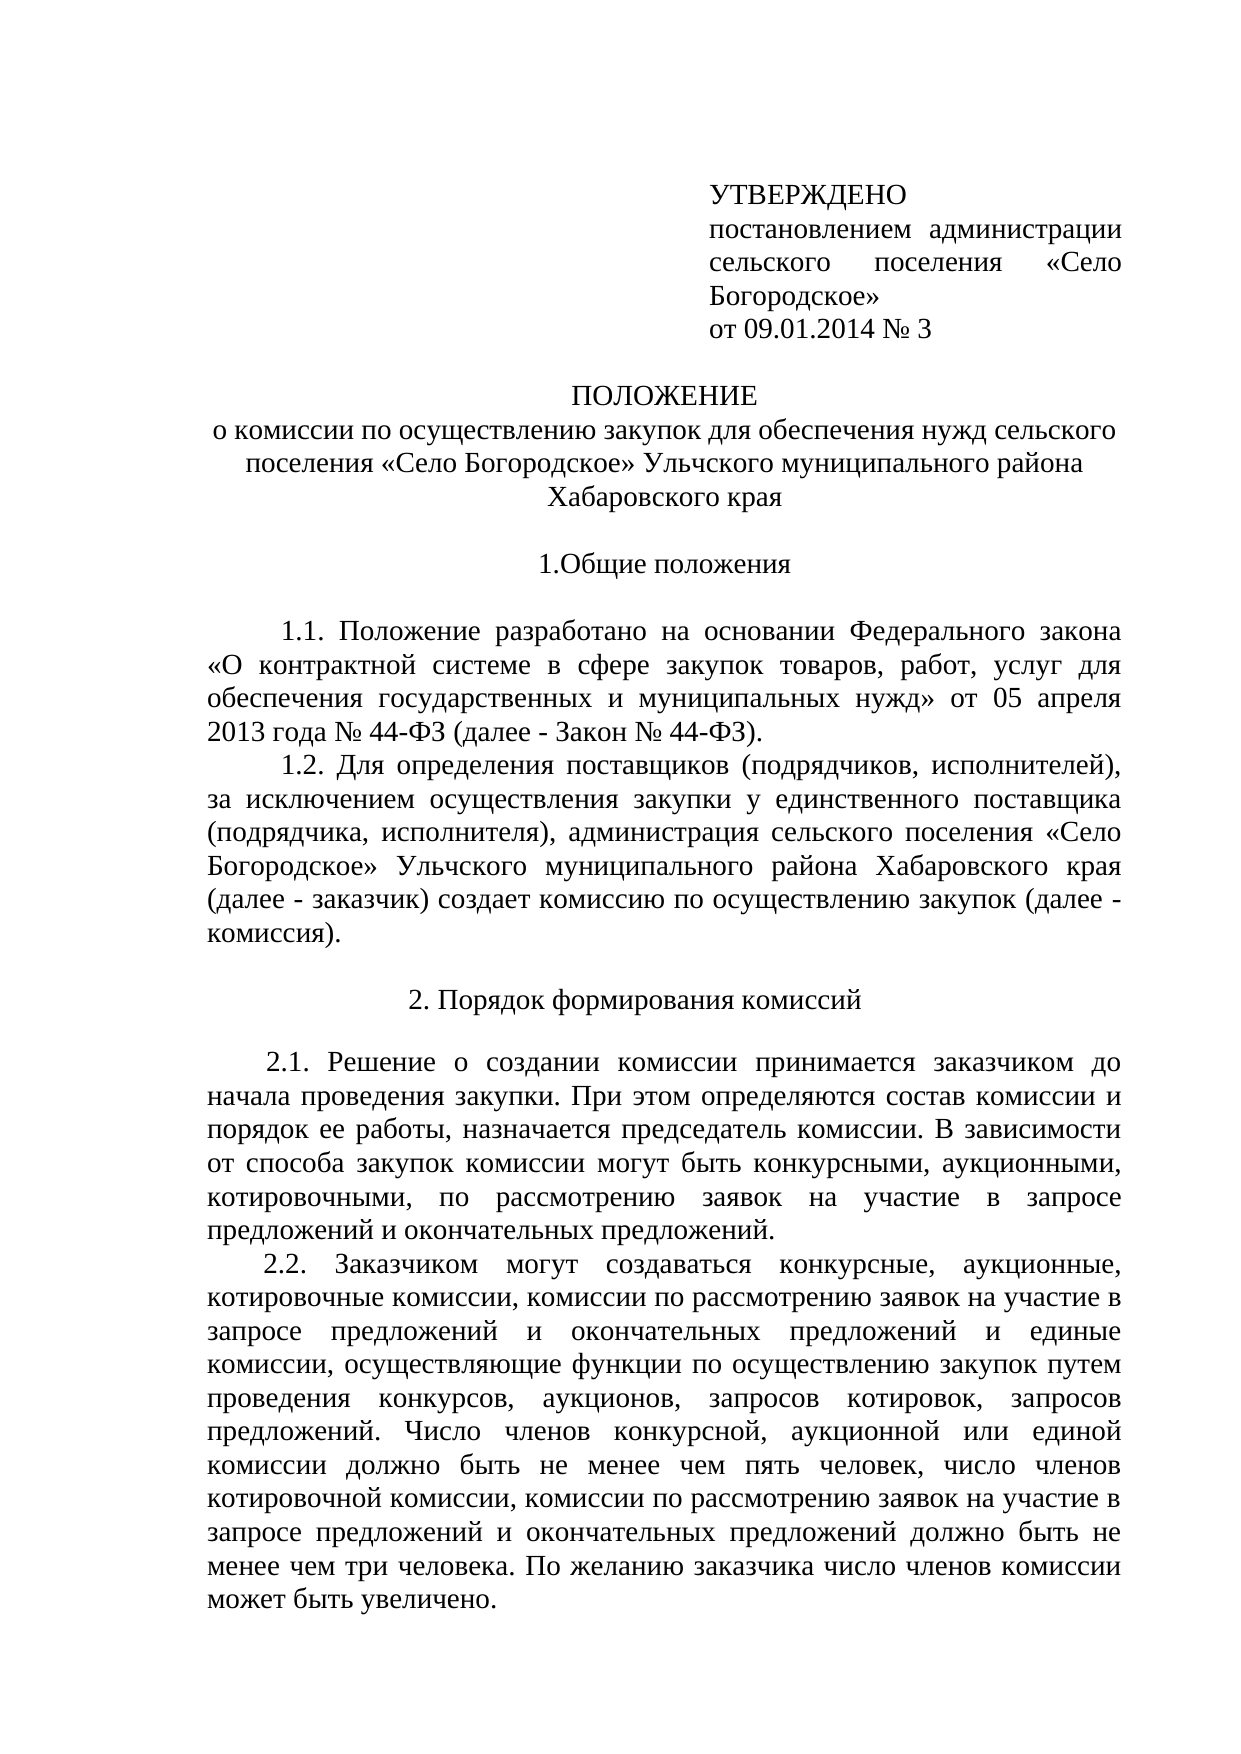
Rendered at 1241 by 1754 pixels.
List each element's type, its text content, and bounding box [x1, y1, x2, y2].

text 2.1. Решение о создании комиссии принимается заказчиком до начала проведения закупки. При этом определяются состав комиссии и порядок ее работы, назначается председатель комиссии. В зависимости от способа закупок комиссии могут быть конкурсными, аукционными, котировочными, по рассмотрению заявок на участие в запросе предложений и окончательных предложений. [207, 1044, 1122, 1246]
text 2.2. Заказчиком могут создаваться конкурсные, аукционные, котировочные комиссии, комиссии по рассмотрению заявок на участие в запросе предложений и окончательных предложений и единые комиссии, осуществляющие функции по осуществлению закупок путем проведения конкурсов, аукционов, запросов котировок, запросов предложений. Число членов конкурсной, аукционной или единой комиссии должно быть не менее чем пять человек, число членов котировочной комиссии, комиссии по рассмотрению заявок на участие в запросе предложений и окончательных предложений должно быть не менее чем три человека. По желанию заказчика число членов комиссии может быть увеличено. [207, 1246, 1122, 1615]
text постановлением администрации сельского поселения «Село Богородское» [709, 211, 1122, 311]
text ПОЛОЖЕНИЕ [207, 378, 1122, 412]
text от 09.01.2014 № 3 [709, 311, 1122, 345]
text 2. Порядок формирования комиссий [148, 982, 1122, 1016]
text УТВЕРЖДЕНО [709, 177, 1122, 211]
text 1.2. Для определения поставщиков (подрядчиков, исполнителей), за исключением осуществления закупки у единственного поставщика (подрядчика, исполнителя), администрация сельского поселения «Село Богородское» Ульчского муниципального района Хабаровского края (далее - заказчик) создает комиссию по осуществлению закупок (далее - комиссия). [207, 747, 1122, 949]
text о комиссии по осуществлению закупок для обеспечения нужд сельского поселения «Село Богородское» Ульчского муниципального района Хабаровского края [207, 412, 1122, 513]
text 1.Общие положения [207, 546, 1122, 580]
text 1.1. Положение разработано на основании Федерального закона «О контрактной системе в сфере закупок товаров, работ, услуг для обеспечения государственных и муниципальных нужд» от 05 апреля 2013 года № 44-ФЗ (далее - Закон № 44-ФЗ). [207, 613, 1122, 747]
